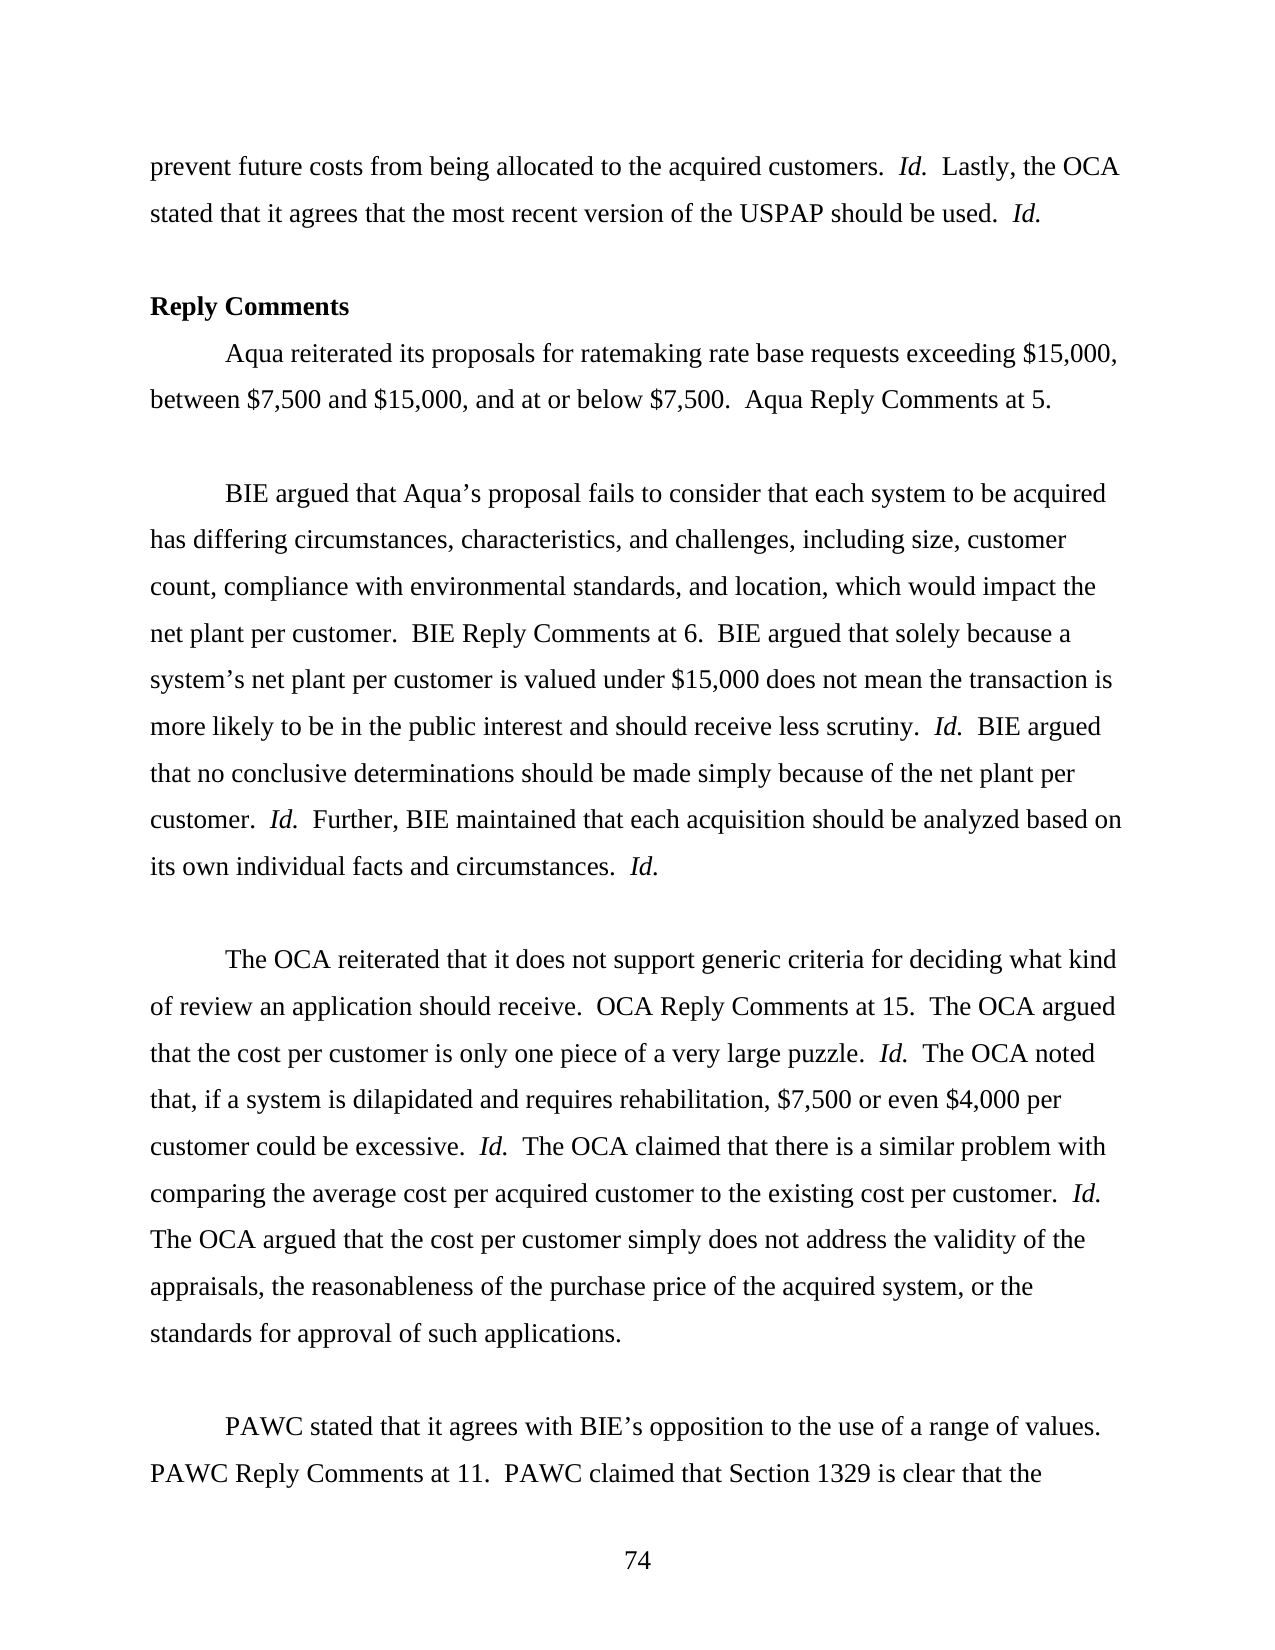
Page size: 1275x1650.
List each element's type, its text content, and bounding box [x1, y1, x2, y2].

text Aqua reiterated its proposals for ratemaking rate base requests exceeding $15,000, between $7,500 and $15,000, and at or below $7,500. Aqua Reply Comments at 5. [150, 337, 1125, 414]
text BIE argued that Aqua’s proposal fails to consider that each system to be acquired has differing circumstances, characteristics, and challenges, including size, customer count, compliance with environmental standards, and location, which would impact the net plant per customer. BIE Reply Comments at 6. BIE argued that solely because a system’s net plant per customer is valued under $15,000 does not mean the transaction is more likely to be in the public interest and should receive less scrutiny. Id. BIE argued that no conclusive determinations should be made simply because of the net plant per customer. Id. Further, BIE maintained that each acquisition should be analyzed based on its own individual facts and circumstances. Id. [150, 477, 1125, 881]
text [150, 1410, 1125, 1488]
text Reply Comments [150, 290, 1125, 321]
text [150, 150, 1125, 228]
text The OCA reiterated that it does not support generic criteria for deciding what kind of review an application should receive. OCA Reply Comments at 15. The OCA argued that the cost per customer is only one piece of a very large puzzle. Id. The OCA noted that, if a system is dilapidated and requires rehabilitation, $7,500 or even $4,000 per customer could be excessive. Id. The OCA claimed that there is a similar problem with comparing the average cost per acquired customer to the existing cost per customer. Id. The OCA argued that the cost per customer simply does not address the validity of the appraisals, the reasonableness of the purchase price of the acquired system, or the standards for approval of such applications. [150, 943, 1125, 1348]
